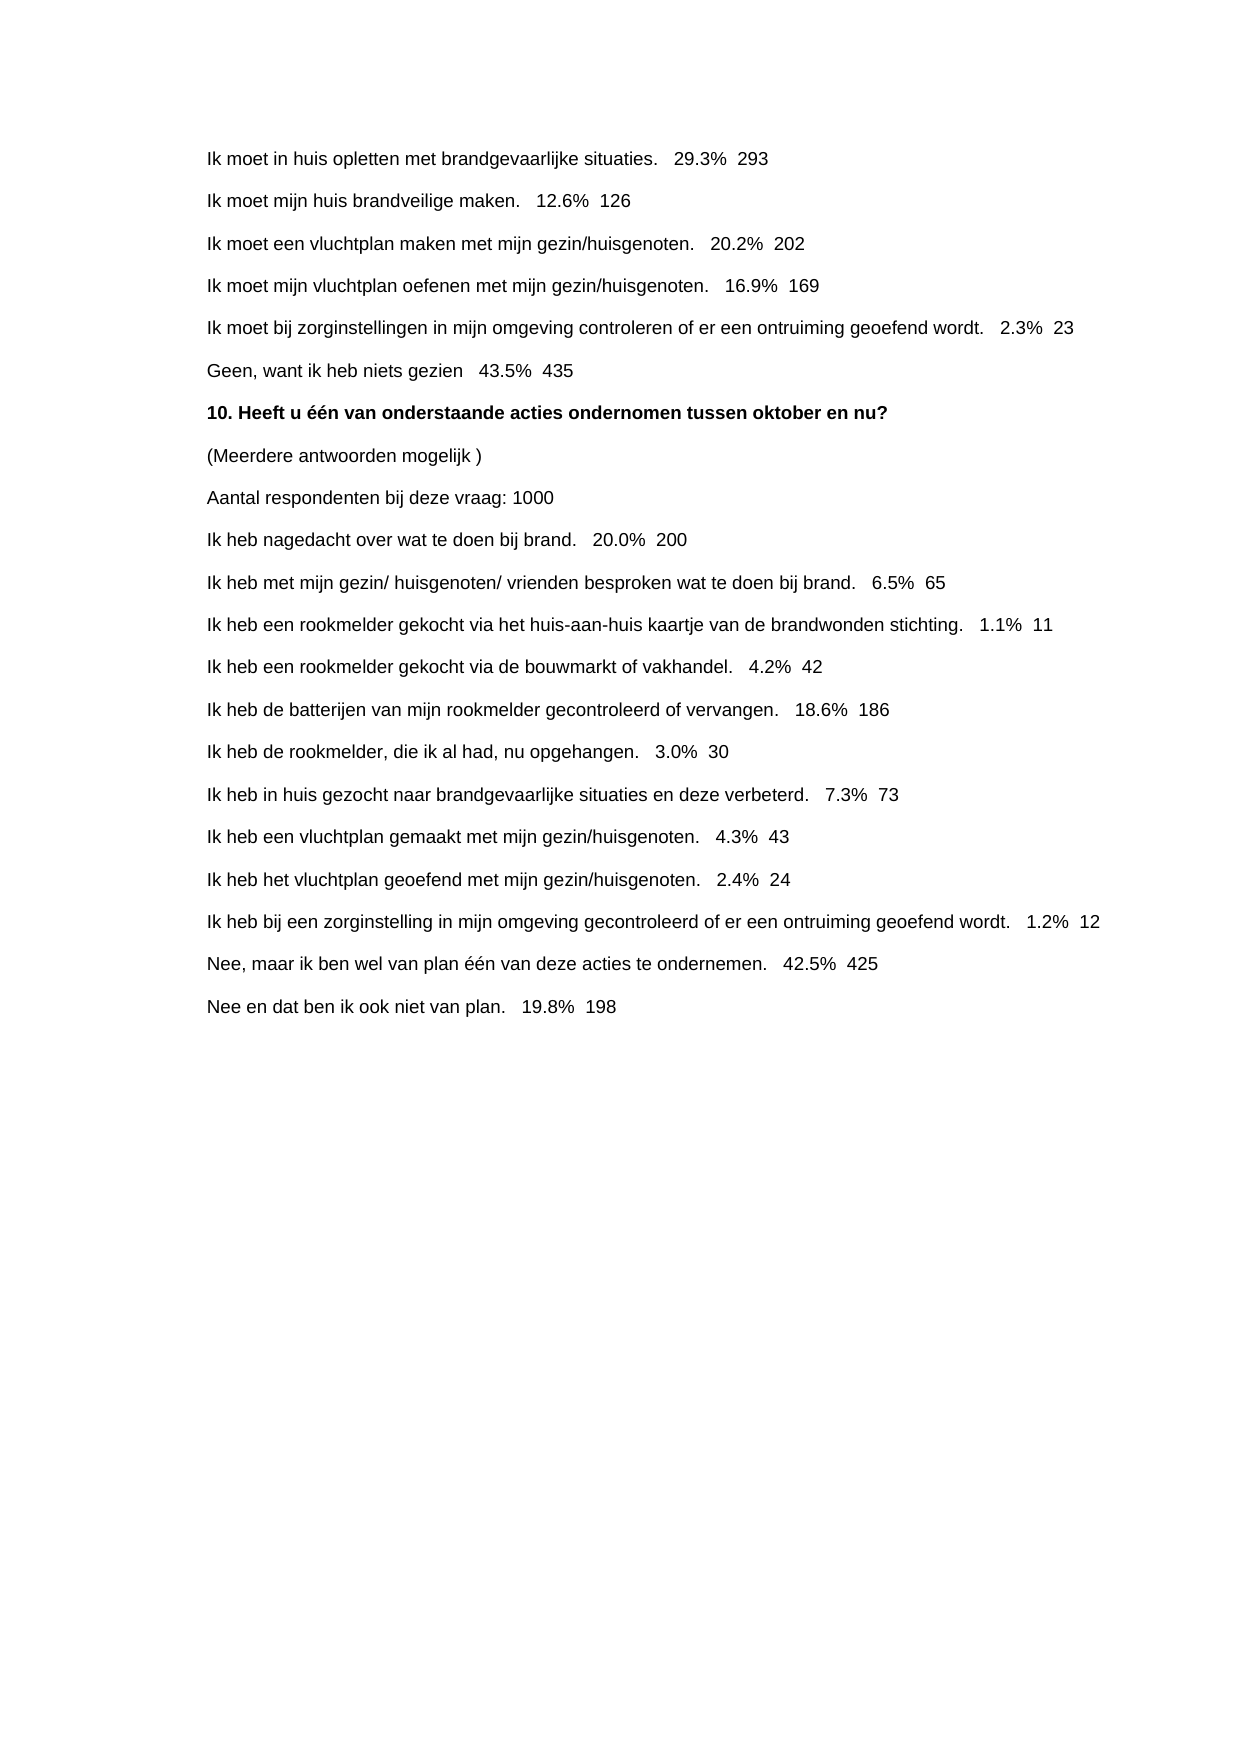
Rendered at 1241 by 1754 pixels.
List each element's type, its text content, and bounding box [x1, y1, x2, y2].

text 10. Heeft u één van onderstaande acties ondernomen tussen oktober en nu? [207, 402, 1152, 423]
text Ik moet een vluchtplan maken met mijn gezin/huisgenoten. 20.2% 202 [207, 232, 1152, 254]
text Ik heb bij een zorginstelling in mijn omgeving gecontroleerd of er een ontruiming geoefend wordt. 1.2% 12 [207, 911, 1152, 932]
text (Meerdere antwoorden mogelijk ) [207, 444, 1152, 466]
text Geen, want ik heb niets gezien 43.5% 435 [207, 359, 1152, 381]
text Ik moet mijn vluchtplan oefenen met mijn gezin/huisgenoten. 16.9% 169 [207, 275, 1152, 296]
text Ik heb de batterijen van mijn rookmelder gecontroleerd of vervangen. 18.6% 186 [207, 699, 1152, 720]
text Ik moet mijn huis brandveilige maken. 12.6% 126 [207, 190, 1152, 212]
text Ik moet bij zorginstellingen in mijn omgeving controleren of er een ontruiming geoefend wordt. 2.3% 23 [207, 317, 1152, 339]
text Ik heb de rookmelder, die ik al had, nu opgehangen. 3.0% 30 [207, 741, 1152, 763]
text Ik heb het vluchtplan geoefend met mijn gezin/huisgenoten. 2.4% 24 [207, 868, 1152, 890]
text Ik heb een rookmelder gekocht via het huis-aan-huis kaartje van de brandwonden stichting. 1.1% 11 [207, 614, 1152, 636]
text Nee en dat ben ik ook niet van plan. 19.8% 198 [207, 996, 1152, 1017]
text Ik heb een vluchtplan gemaakt met mijn gezin/huisgenoten. 4.3% 43 [207, 826, 1152, 847]
text Aantal respondenten bij deze vraag: 1000 [207, 487, 1152, 508]
text Nee, maar ik ben wel van plan één van deze acties te ondernemen. 42.5% 425 [207, 953, 1152, 975]
text Ik heb in huis gezocht naar brandgevaarlijke situaties en deze verbeterd. 7.3% 73 [207, 783, 1152, 805]
text Ik heb nagedacht over wat te doen bij brand. 20.0% 200 [207, 529, 1152, 551]
text Ik heb een rookmelder gekocht via de bouwmarkt of vakhandel. 4.2% 42 [207, 656, 1152, 678]
text Ik moet in huis opletten met brandgevaarlijke situaties. 29.3% 293 [207, 148, 1152, 169]
text Ik heb met mijn gezin/ huisgenoten/ vrienden besproken wat te doen bij brand. 6.5% 65 [207, 572, 1152, 593]
